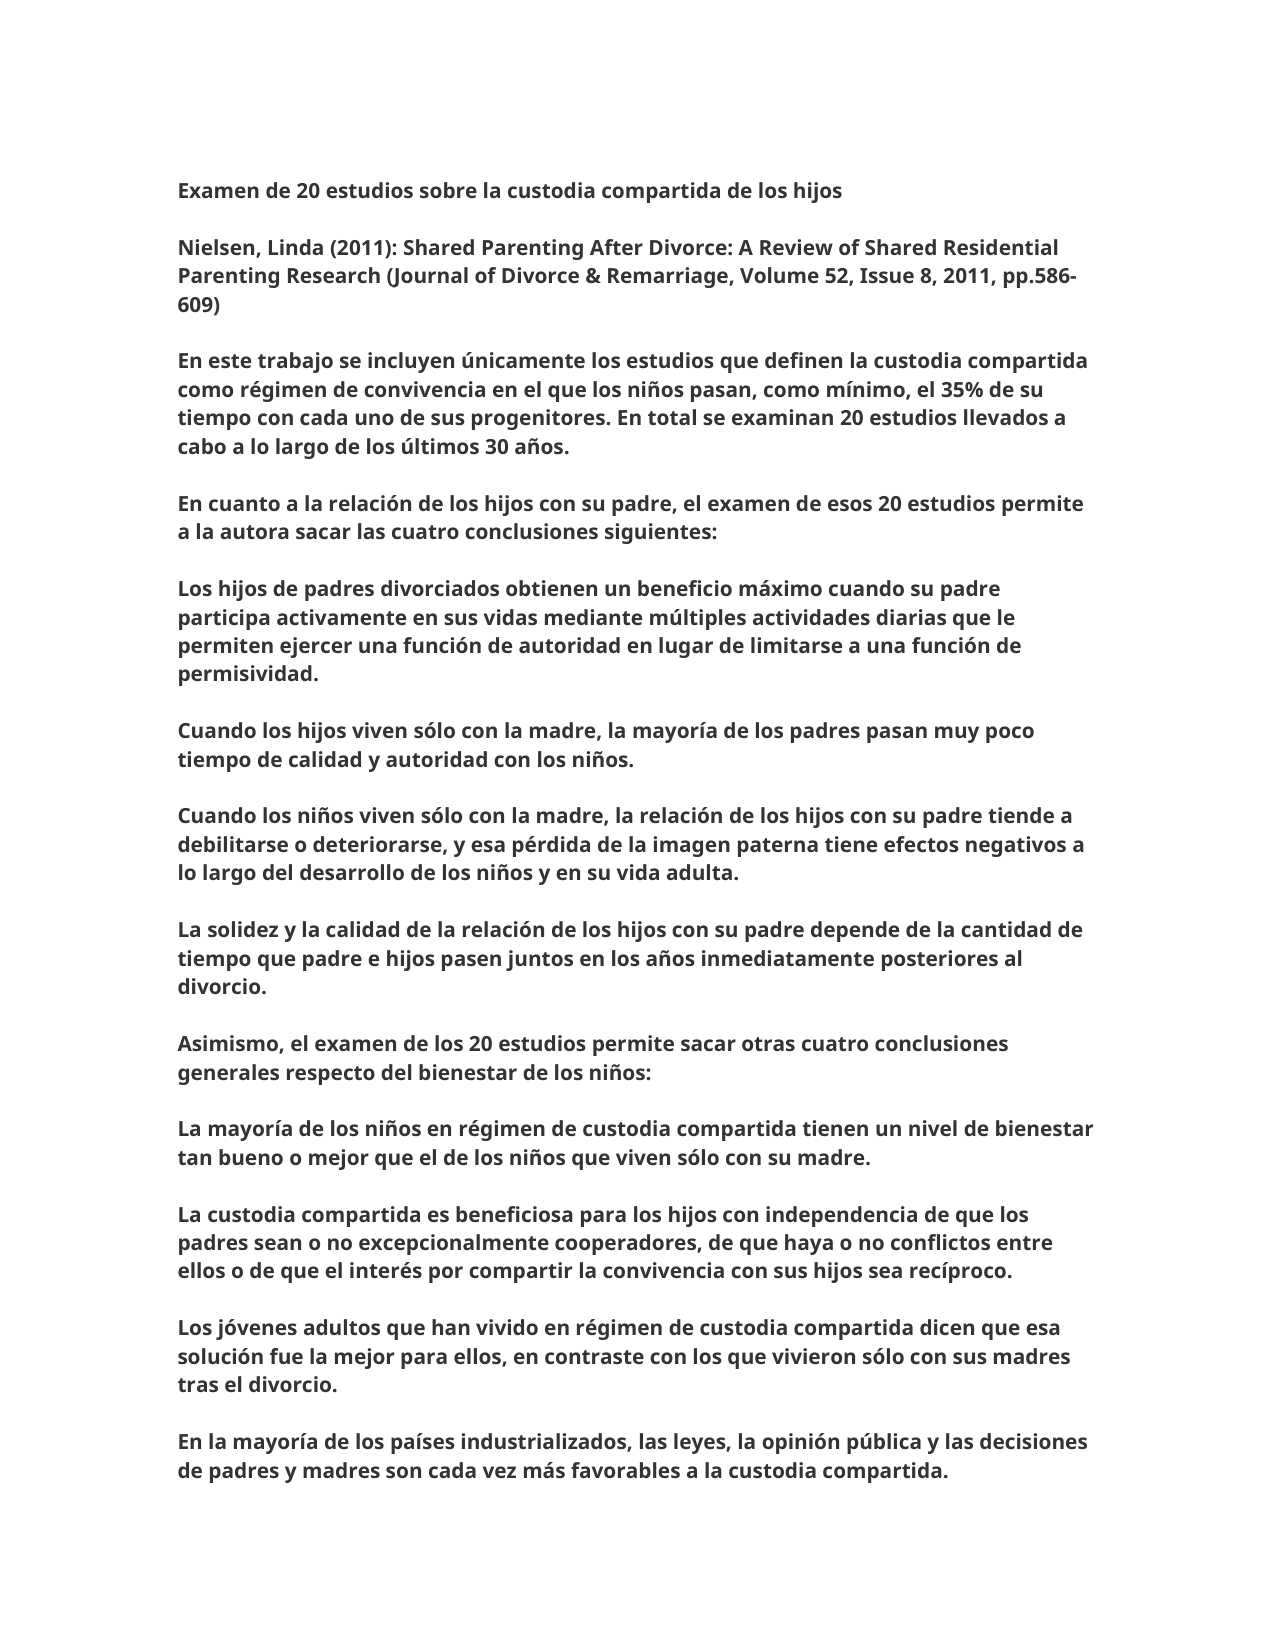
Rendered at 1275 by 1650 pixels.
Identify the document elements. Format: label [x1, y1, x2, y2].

text [177, 148, 1098, 1484]
